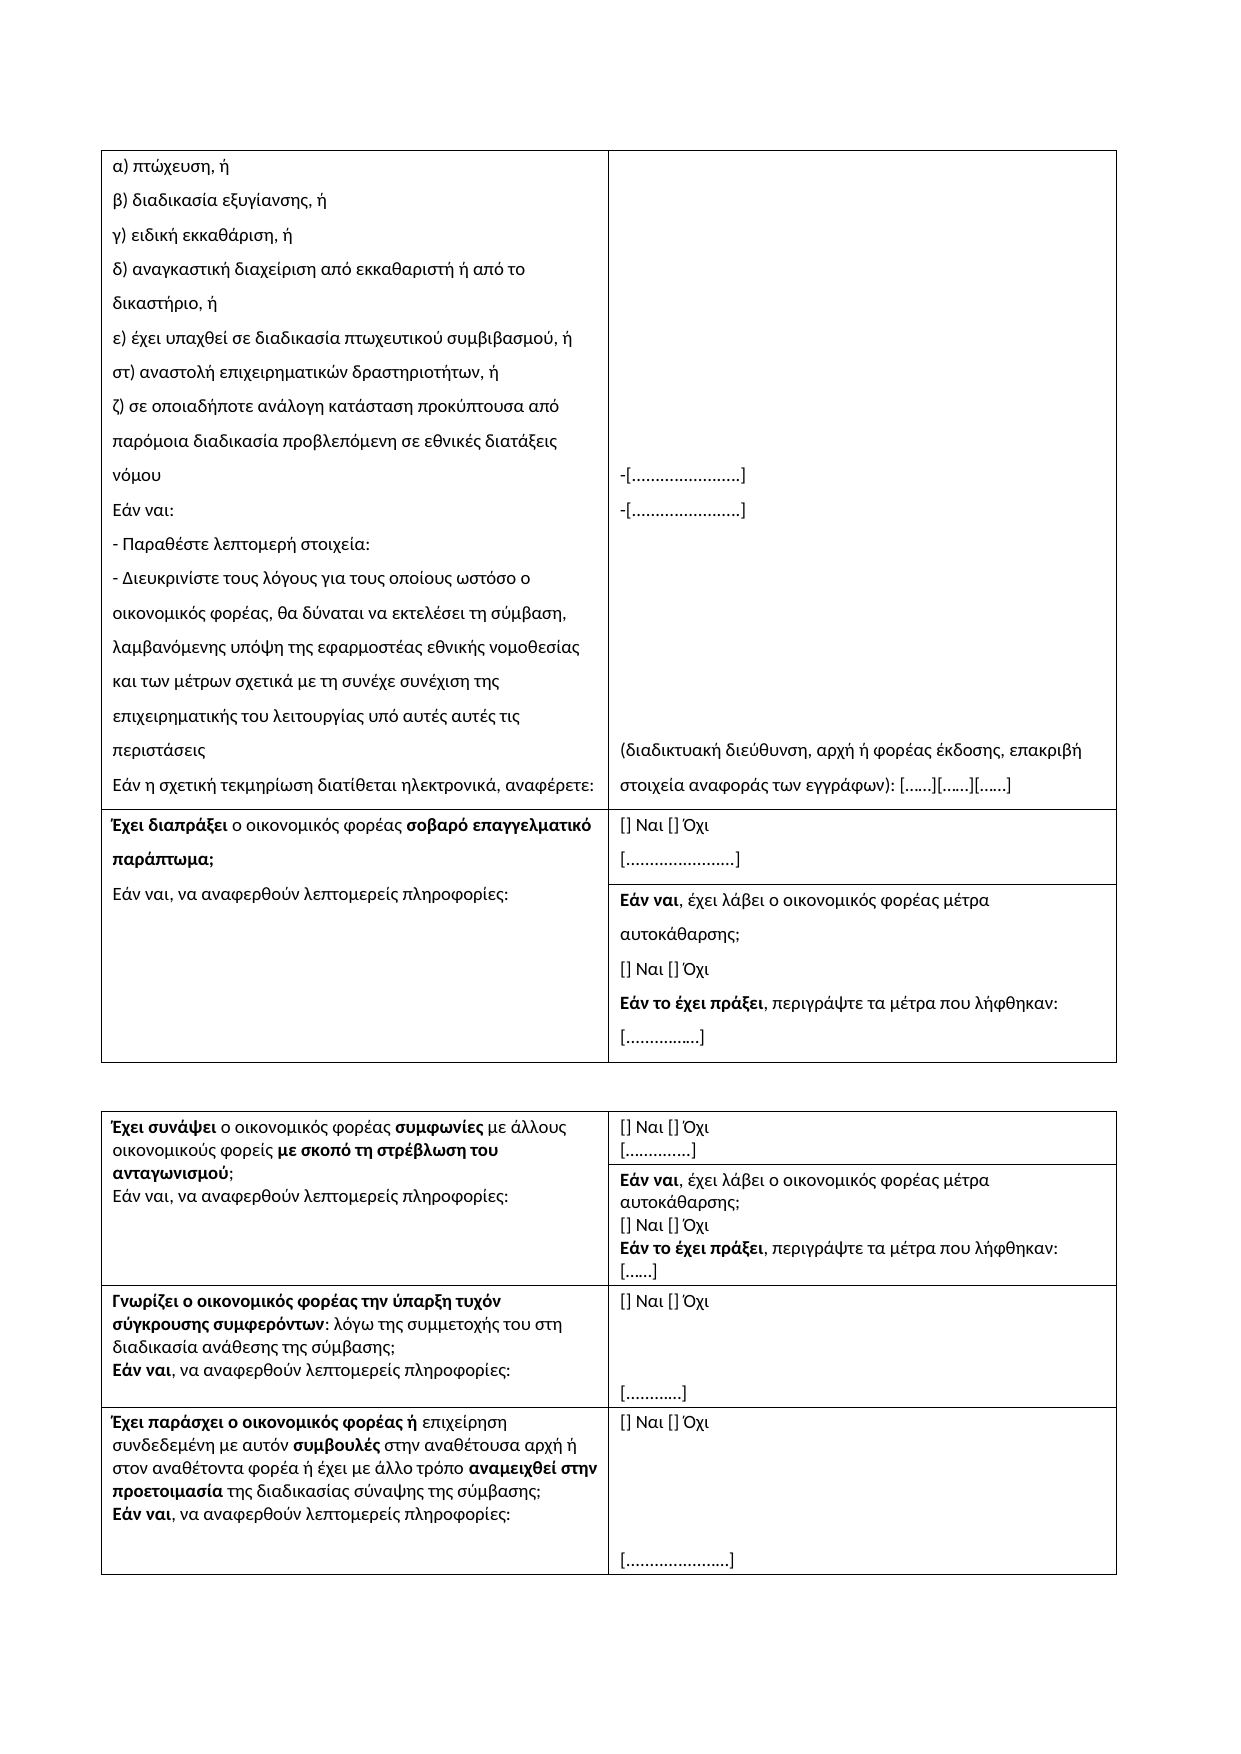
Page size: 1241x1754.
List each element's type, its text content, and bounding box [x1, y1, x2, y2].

table_cell Έχει παράσχει ο οικονομικός φορέας ή επιχείρηση συνδεδεμένη με αυτόν συμβουλές στην αναθέτουσα αρχή ή στον αναθέτοντα φορέα ή έχει με άλλο τρόπο αναμειχθεί στην προετοιμασία της διαδικασίας σύναψης της σύμβασης; Εάν ναι, να αναφερθούν λεπτομερείς πληροφορίες: [102, 1408, 608, 1574]
table_cell Έχει διαπράξει ο οικονομικός φορέας σοβαρό επαγγελματικό παράπτωμα; Εάν ναι, να αναφερθούν λεπτομερείς πληροφορίες: [102, 810, 608, 1062]
table_cell [] Ναι [] Όχι [.........…] [609, 1286, 1116, 1407]
table_header Έχει συνάψει ο οικονομικός φορέας συμφωνίες με άλλους οικονομικούς φορείς με σκοπό τη στρέβλωση του ανταγωνισμού; Εάν ναι, να αναφερθούν λεπτομερείς πληροφορίες: [102, 1112, 608, 1285]
table_cell [] Ναι [] Όχι [.......................] [609, 810, 1116, 884]
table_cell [102, 151, 608, 809]
table_cell Γνωρίζει ο οικονομικός φορέας την ύπαρξη τυχόν σύγκρουσης συμφερόντων: λόγω της συμμετοχής του στη διαδικασία ανάθεσης της σύμβασης; Εάν ναι, να αναφερθούν λεπτομερείς πληροφορίες: [102, 1286, 608, 1407]
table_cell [609, 151, 1116, 809]
table_cell [] Ναι [] Όχι [...................…] [609, 1408, 1116, 1574]
table_cell Εάν ναι, έχει λάβει ο οικονομικός φορέας μέτρα αυτοκάθαρσης; [] Ναι [] Όχι Εάν το έχει πράξει, περιγράψτε τα μέτρα που λήφθηκαν: [……] [609, 1165, 1116, 1285]
table_cell Εάν ναι, έχει λάβει ο οικονομικός φορέας μέτρα αυτοκάθαρσης; [] Ναι [] Όχι Εάν το έχει πράξει, περιγράψτε τα μέτρα που λήφθηκαν: [..........……] [609, 885, 1116, 1062]
table_header [] Ναι [] Όχι […...........] [609, 1112, 1116, 1164]
